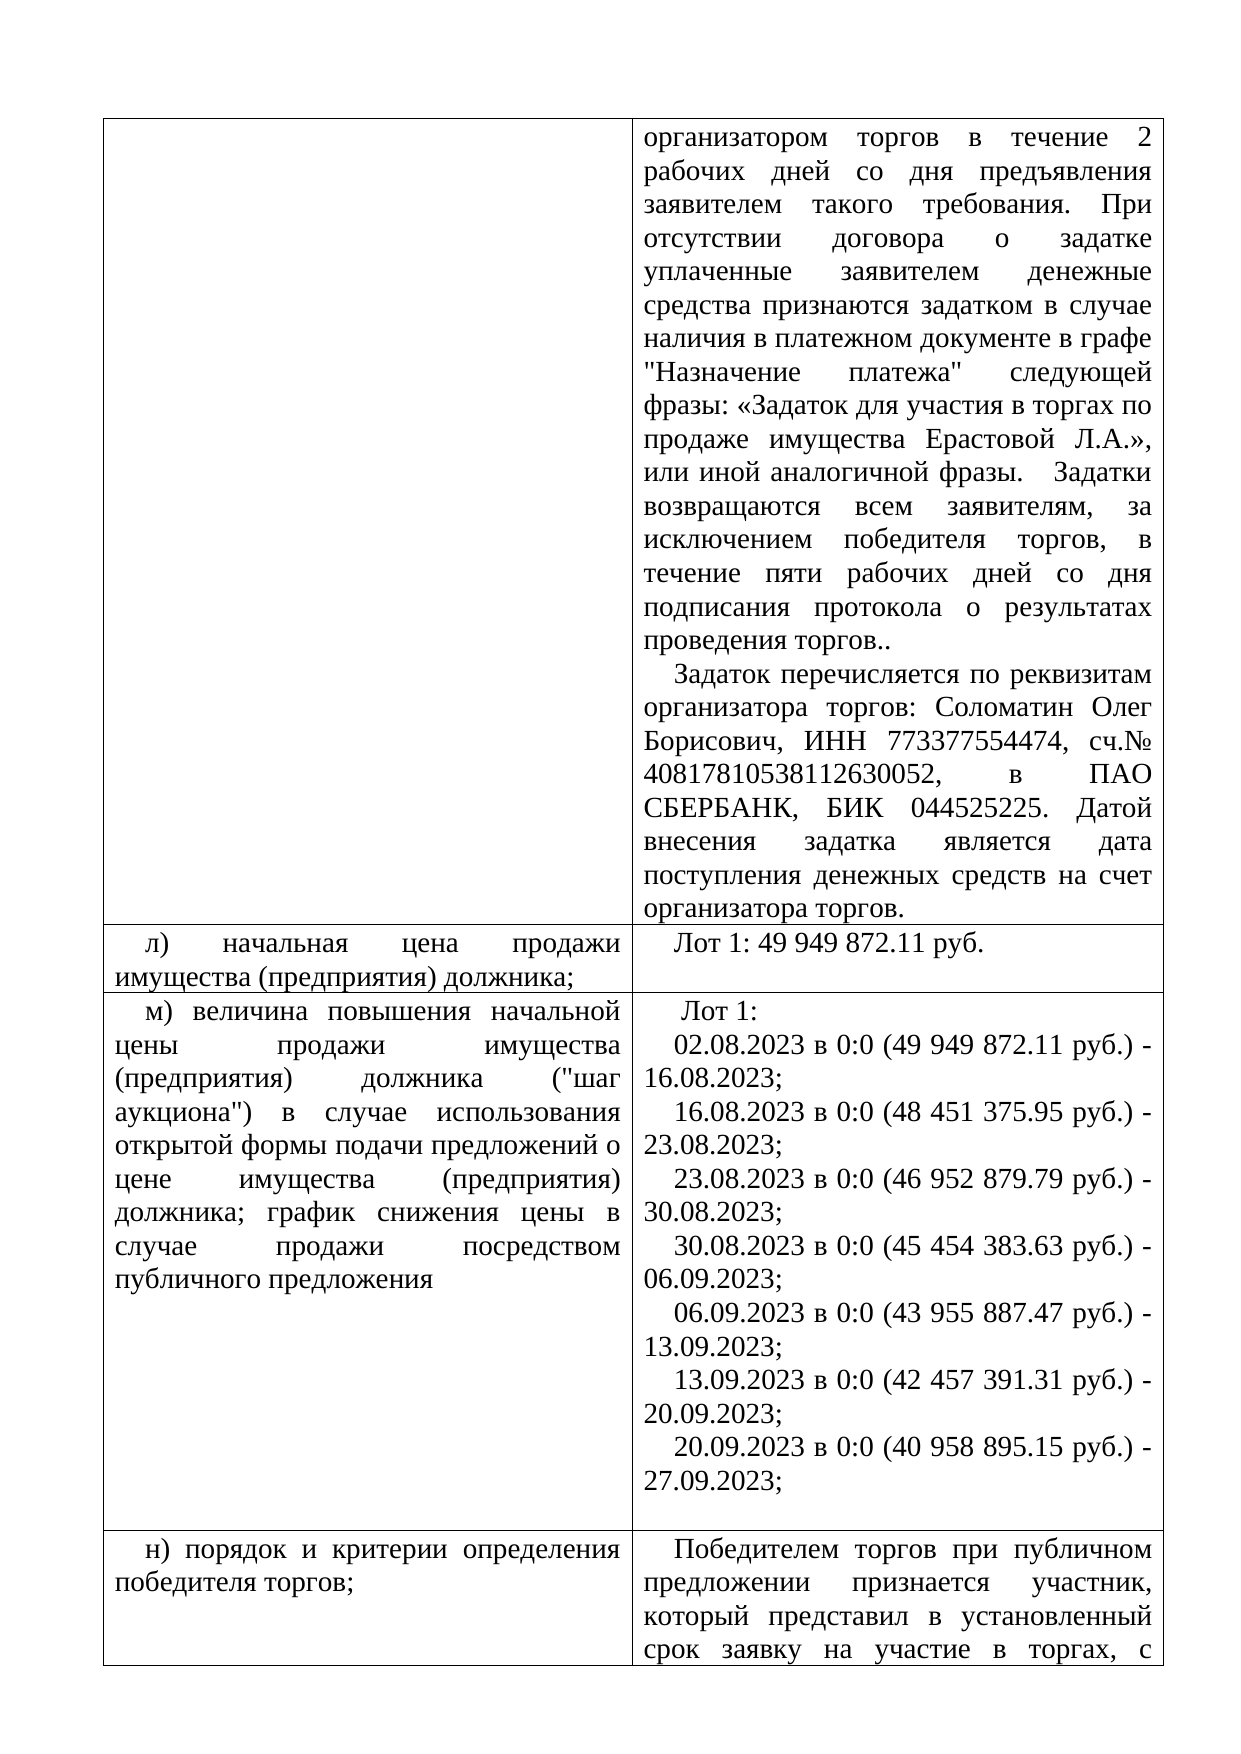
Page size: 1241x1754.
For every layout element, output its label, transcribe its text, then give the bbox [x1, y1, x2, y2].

table_cell л) начальная цена продажи имущества (предприятия) должника; [104, 925, 632, 992]
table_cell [104, 1531, 632, 1665]
table_cell м) величина повышения начальной цены продажи имущества (предприятия) должника ("шаг аукциона") в случае использования открытой формы подачи предложений о цене имущества (предприятия) должника; график снижения цены в случае продажи посредством публичного предложения [104, 993, 632, 1530]
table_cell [633, 1531, 1163, 1665]
table_cell Лот 1: 49 949 872.11 руб. [633, 925, 1163, 992]
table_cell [104, 119, 632, 924]
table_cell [633, 119, 1163, 924]
table_cell Лот 1: 02.08.2023 в 0:0 (49 949 872.11 руб.) - 16.08.2023; 16.08.2023 в 0:0 (48 451 375.95 руб.) - 23.08.2023; 23.08.2023 в 0:0 (46 952 879.79 руб.) - 30.08.2023; 30.08.2023 в 0:0 (45 454 383.63 руб.) - 06.09.2023; 06.09.2023 в 0:0 (43 955 887.47 руб.) - 13.09.2023; 13.09.2023 в 0:0 (42 457 391.31 руб.) - 20.09.2023; 20.09.2023 в 0:0 (40 958 895.15 руб.) - 27.09.2023; [633, 993, 1163, 1530]
